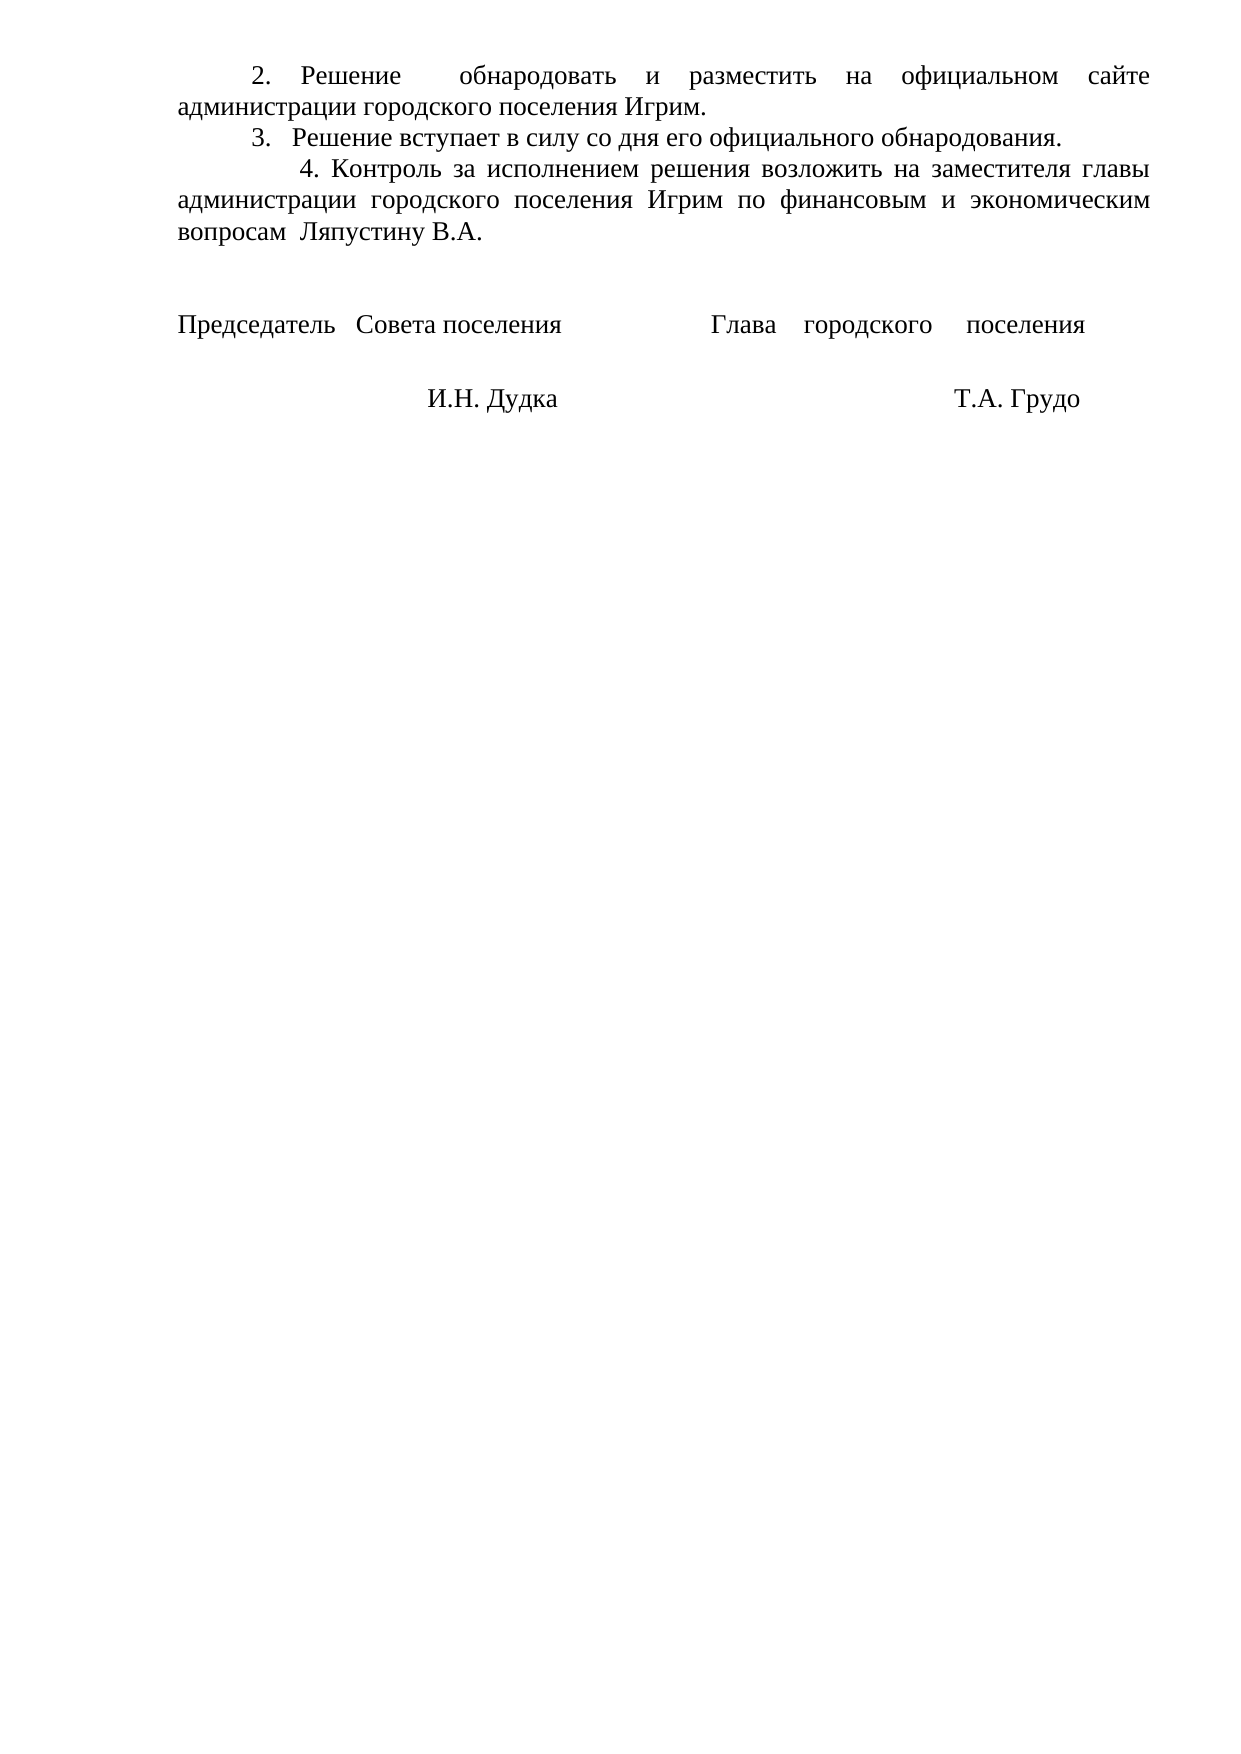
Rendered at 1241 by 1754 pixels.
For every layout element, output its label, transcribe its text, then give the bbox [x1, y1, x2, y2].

table_header Глава городского поселения Т.А. Грудо [679, 308, 1163, 419]
text 3. Решение вступает в силу со дня его официального обнародования. [177, 121, 1152, 152]
text 4. Контроль за исполнением решения возложить на заместителя главы администрации городского поселения Игрим по финансовым и экономическим вопросам Ляпустину В.А. [177, 152, 1152, 246]
text 2. Решение обнародовать и разместить на официальном сайте администрации городского поселения Игрим. [177, 59, 1152, 121]
table_header Председатель Совета поселения И.Н. Дудка [166, 308, 679, 419]
